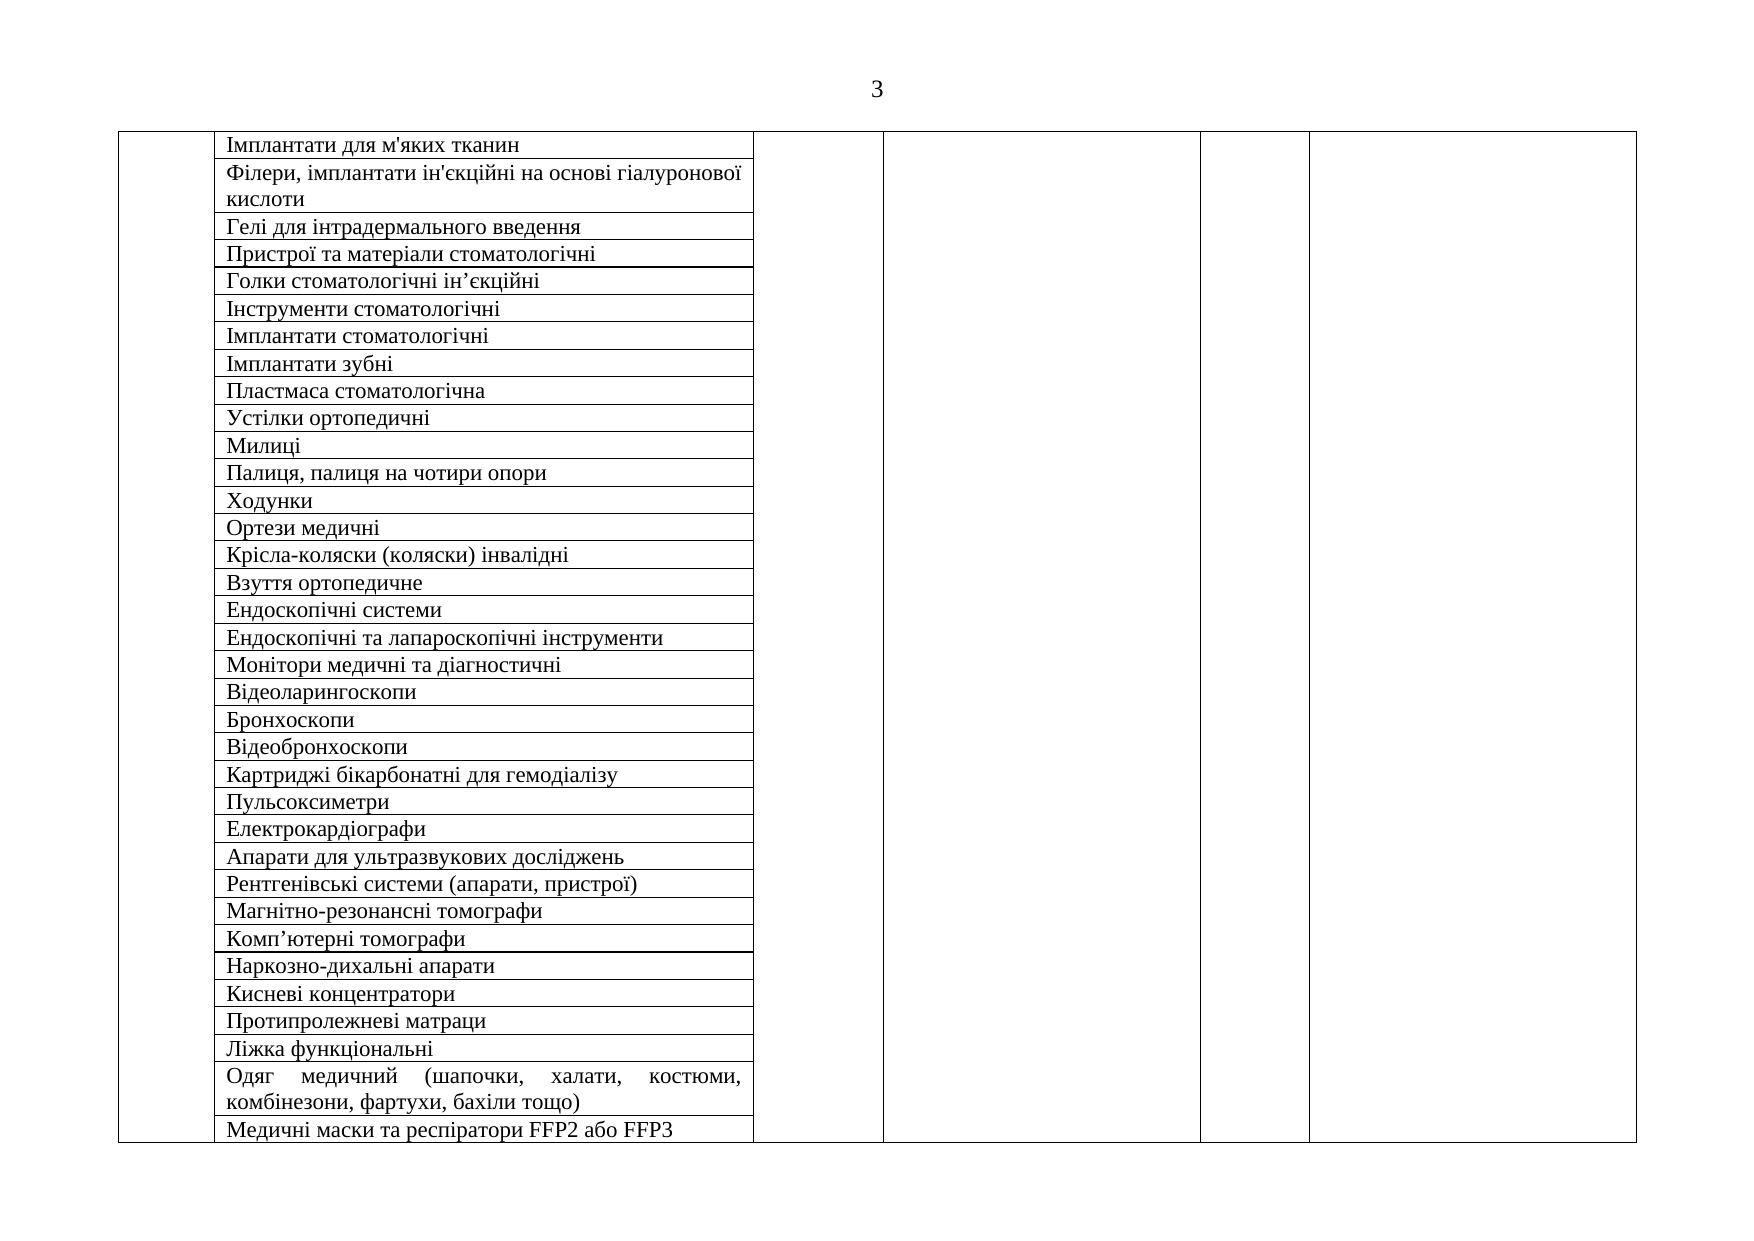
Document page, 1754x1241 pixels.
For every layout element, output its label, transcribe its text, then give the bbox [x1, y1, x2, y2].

table_cell Кисневі концентратори [215, 980, 753, 1006]
table_cell Філери, імплантати ін'єкційні на основі гіалуронової кислоти [215, 159, 753, 212]
table_cell Наркозно-дихальні апарати [215, 953, 753, 979]
table_cell Крісла-коляски (коляски) інвалідні [215, 541, 753, 568]
table_cell Палиця, палиця на чотири опори [215, 459, 753, 486]
table_cell Комп’ютерні томографи [215, 925, 753, 951]
table_cell Ходунки [215, 487, 753, 513]
table_cell Бронхоскопи [215, 706, 753, 732]
table_cell Інструменти стоматологічні [215, 295, 753, 321]
table_cell Ендоскопічні системи [215, 596, 753, 623]
table_cell Медичні маски та респіратори FFP2 або FFP3 [215, 1116, 753, 1142]
table_cell Устілки ортопедичні [215, 405, 753, 431]
table_cell Картриджі бікарбонатні для гемодіалізу [215, 761, 753, 787]
table_cell Імплантати зубні [215, 350, 753, 376]
table_cell Електрокардіографи [215, 815, 753, 842]
table_cell Пластмаса стоматологічна [215, 377, 753, 403]
table_cell Ендоскопічні та лапароскопічні інструменти [215, 624, 753, 650]
table_cell Голки стоматологічні ін’єкційні [215, 268, 753, 294]
table_cell Пристрої та матеріали стоматологічні [215, 240, 753, 266]
table_cell Апарати для ультразвукових досліджень [215, 843, 753, 869]
table_cell Ліжка функціональні [215, 1035, 753, 1061]
table_cell Взуття ортопедичне [215, 569, 753, 595]
table_cell Рентгенівські системи (апарати, пристрої) [215, 870, 753, 897]
table_cell Протипролежневі матраци [215, 1007, 753, 1033]
table_cell Імплантати для м'яких тканин [215, 132, 753, 158]
table_cell Милиці [215, 432, 753, 458]
table_cell Одяг медичний (шапочки, халати, костюми, комбінезони, фартухи, бахіли тощо) [215, 1062, 753, 1115]
table_cell Монітори медичні та діагностичні [215, 651, 753, 677]
table_cell Ортези медичні [215, 514, 753, 540]
table_cell Імплантати стоматологічні [215, 322, 753, 349]
table_cell Відеобронхоскопи [215, 733, 753, 759]
table_cell Відеоларингоскопи [215, 679, 753, 705]
table_cell Пульсоксиметри [215, 788, 753, 814]
table_cell Гелі для інтрадермального введення [215, 213, 753, 239]
table_cell Магнітно-резонансні томографи [215, 898, 753, 924]
